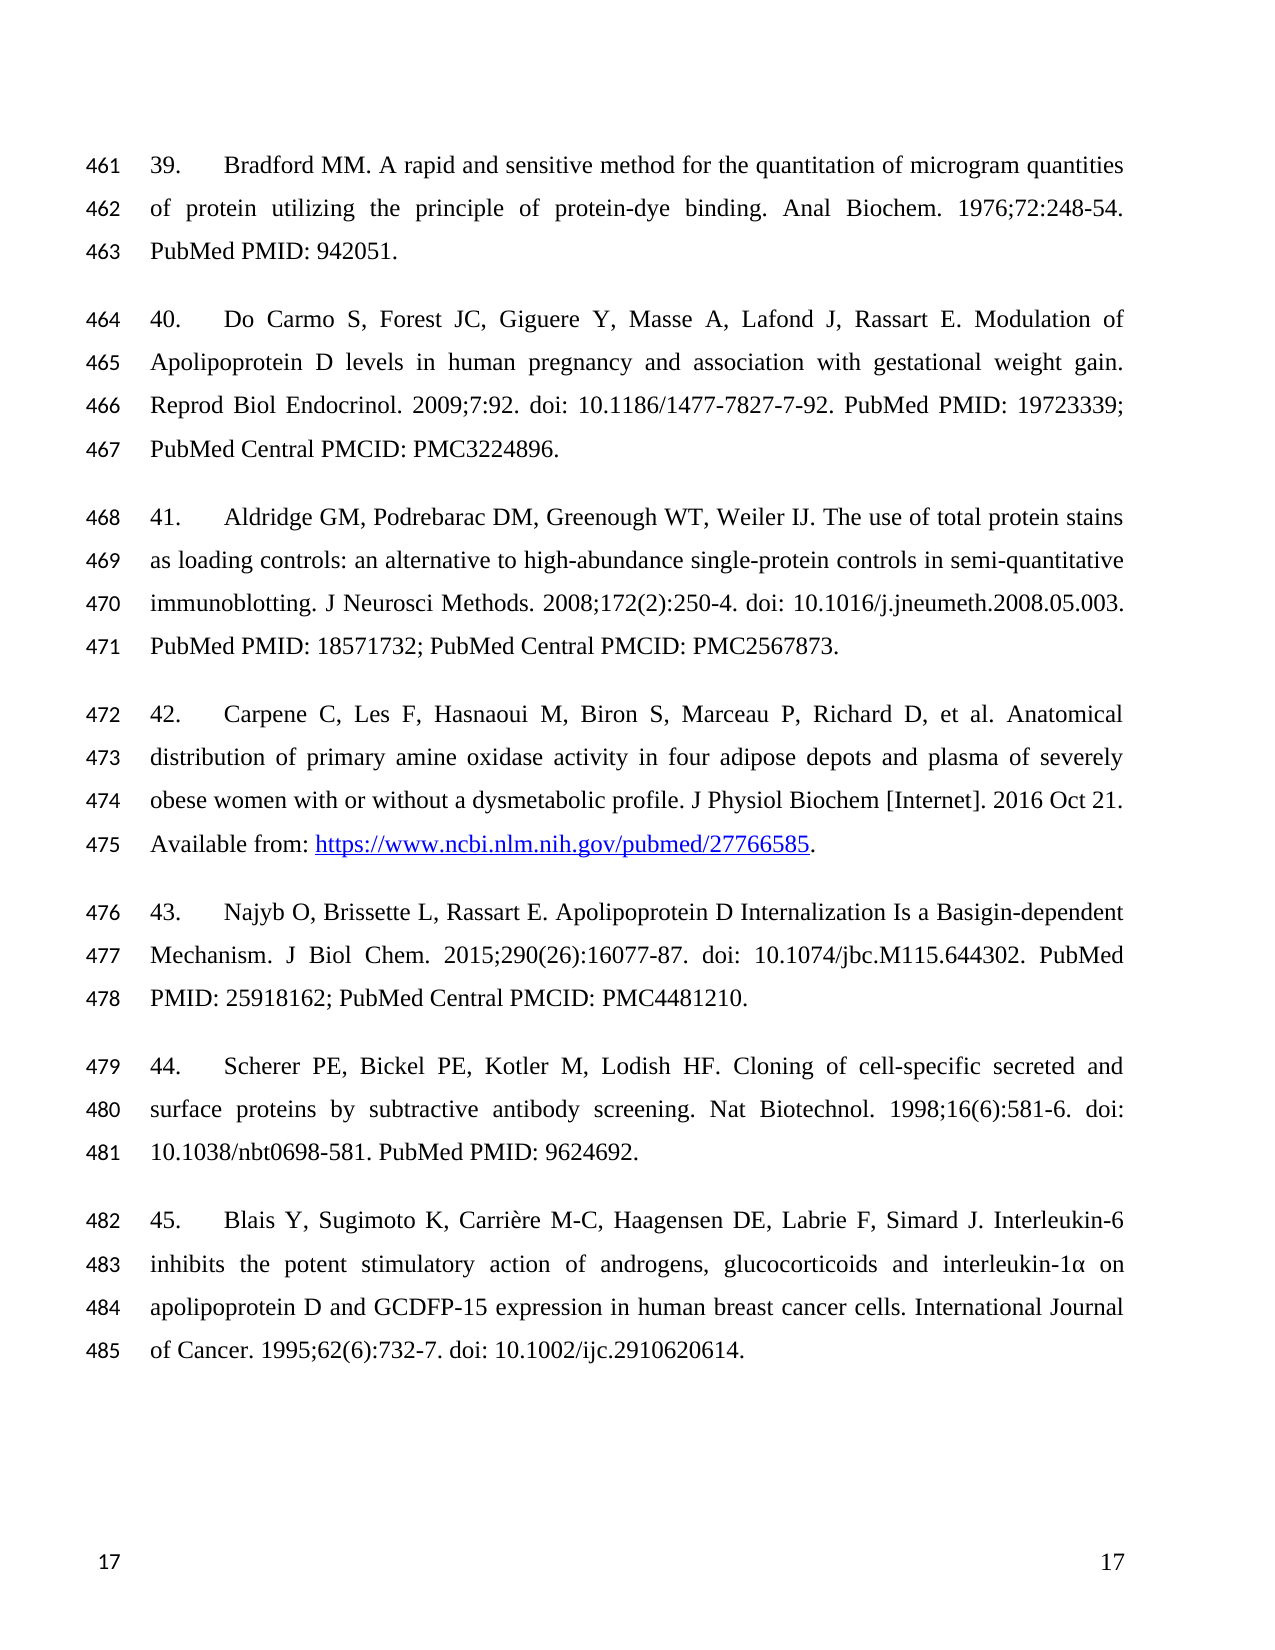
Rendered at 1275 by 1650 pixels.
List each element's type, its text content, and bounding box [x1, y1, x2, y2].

text 44. Scherer PE, Bickel PE, Kotler M, Lodish HF. Cloning of cell-specific secreted and surface proteins by subtractive antibody screening. Nat Biotechnol. 1998;16(6):581-6. doi: 10.1038/nbt0698-581. PubMed PMID: 9624692. [150, 1051, 1125, 1166]
text 40. Do Carmo S, Forest JC, Giguere Y, Masse A, Lafond J, Rassart E. Modulation of Apolipoprotein D levels in human pregnancy and association with gestational weight gain. Reprod Biol Endocrinol. 2009;7:92. doi: 10.1186/1477-7827-7-92. PubMed PMID: 19723339; PubMed Central PMCID: PMC3224896. [150, 304, 1125, 462]
text 45. Blais Y, Sugimoto K, Carrière M-C, Haagensen DE, Labrie F, Simard J. Interleukin-6 inhibits the potent stimulatory action of androgens, glucocorticoids and interleukin-1α on apolipoprotein D and GCDFP-15 expression in human breast cancer cells. International Journal of Cancer. 1995;62(6):732-7. doi: 10.1002/ijc.2910620614. [150, 1206, 1125, 1364]
text 42. Carpene C, Les F, Hasnaoui M, Biron S, Marceau P, Richard D, et al. Anatomical distribution of primary amine oxidase activity in four adipose depots and plasma of severely obese women with or without a dysmetabolic profile. J Physiol Biochem [Internet]. 2016 Oct 21. Available from: https://www.ncbi.nlm.nih.gov/pubmed/27766585. [150, 699, 1125, 857]
text 39. Bradford MM. A rapid and sensitive method for the quantitation of microgram quantities of protein utilizing the principle of protein-dye binding. Anal Biochem. 1976;72:248-54. PubMed PMID: 942051. [150, 150, 1125, 265]
text 41. Aldridge GM, Podrebarac DM, Greenough WT, Weiler IJ. The use of total protein stains as loading controls: an alternative to high-abundance single-protein controls in semi-quantitative immunoblotting. J Neurosci Methods. 2008;172(2):250-4. doi: 10.1016/j.jneumeth.2008.05.003. PubMed PMID: 18571732; PubMed Central PMCID: PMC2567873. [150, 502, 1125, 660]
text 43. Najyb O, Brissette L, Rassart E. Apolipoprotein D Internalization Is a Basigin-dependent Mechanism. J Biol Chem. 2015;290(26):16077-87. doi: 10.1074/jbc.M115.644302. PubMed PMID: 25918162; PubMed Central PMCID: PMC4481210. [150, 897, 1125, 1012]
